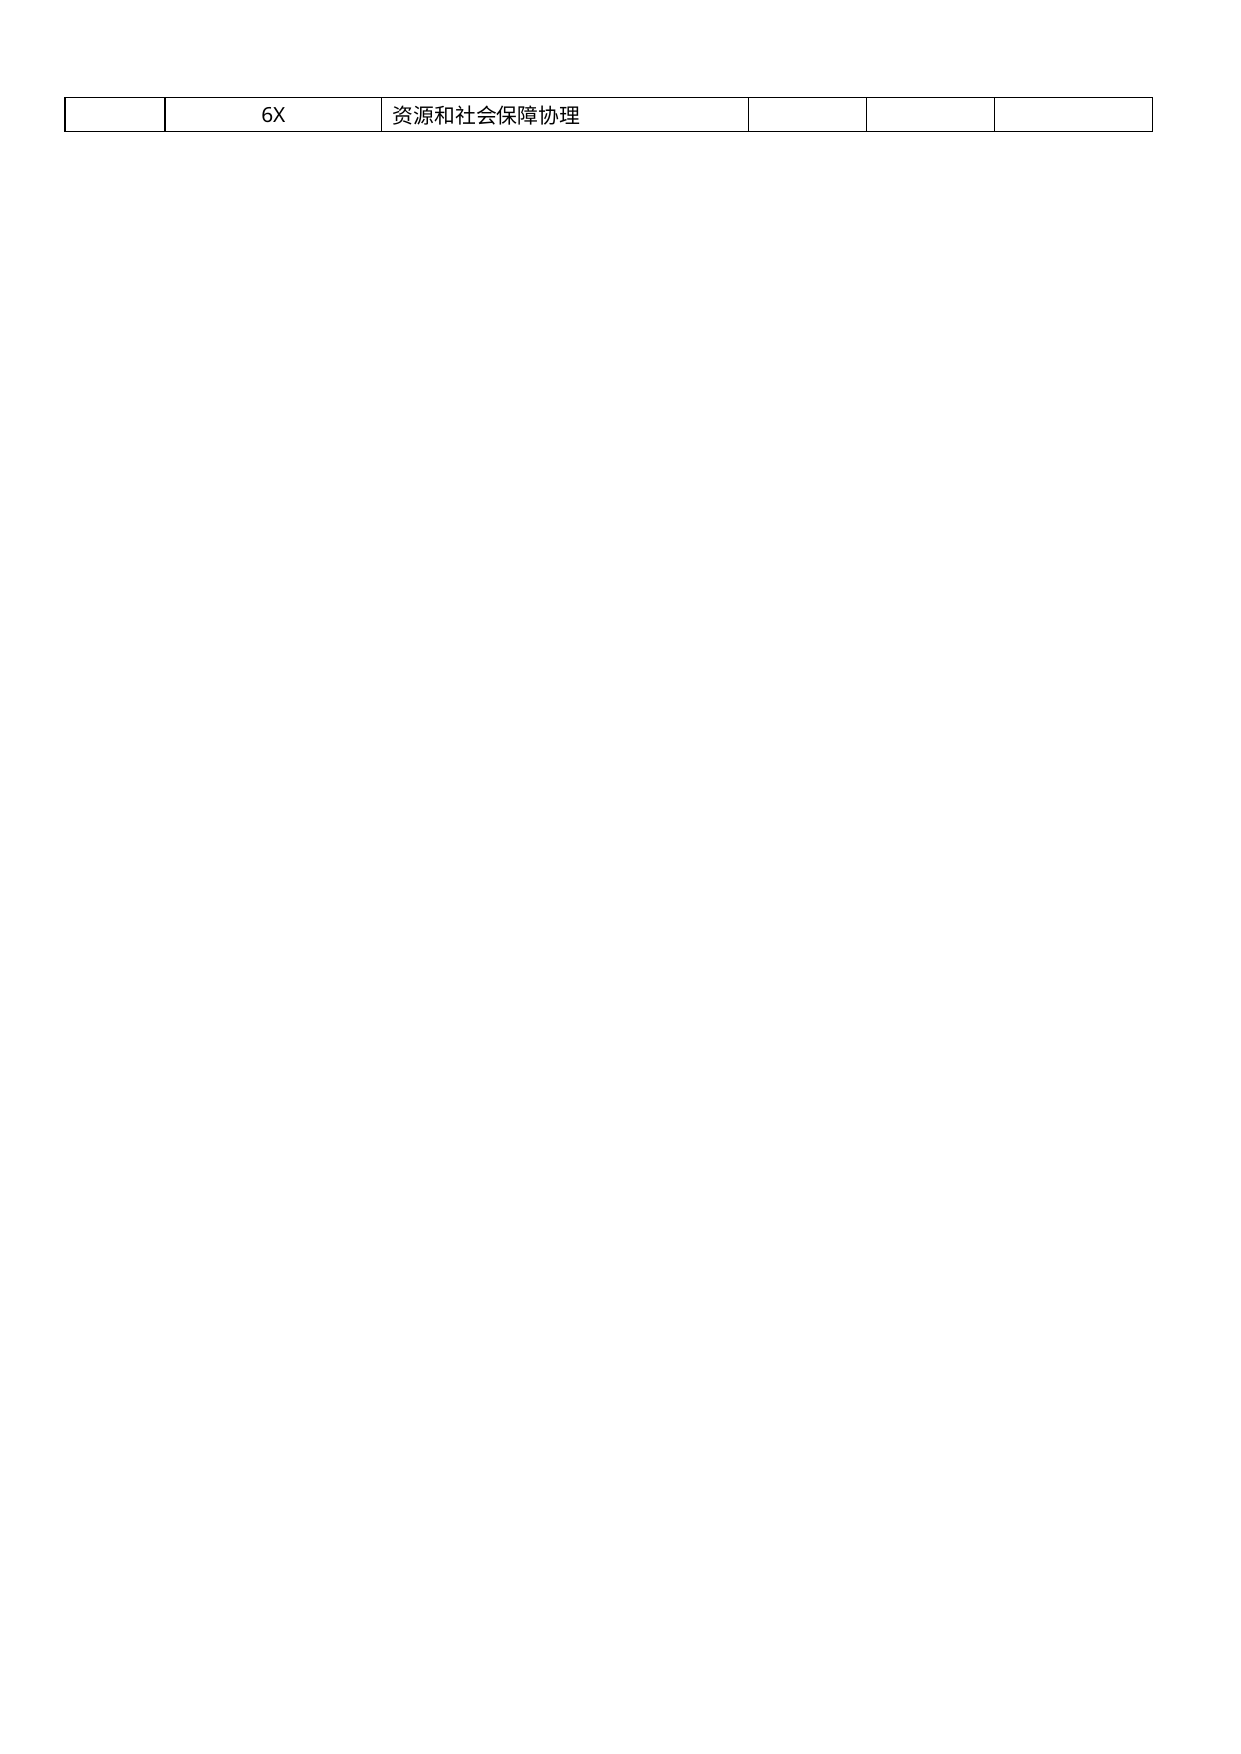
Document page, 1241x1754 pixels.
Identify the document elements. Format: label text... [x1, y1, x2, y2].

table_cell 67.400 [867, 98, 994, 131]
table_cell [382, 98, 748, 131]
table_cell 曲直 [66, 98, 164, 131]
table_cell 66.60 [749, 98, 866, 131]
table_cell 67.000 [995, 98, 1152, 131]
table_cell 2106**********516X [166, 98, 381, 131]
